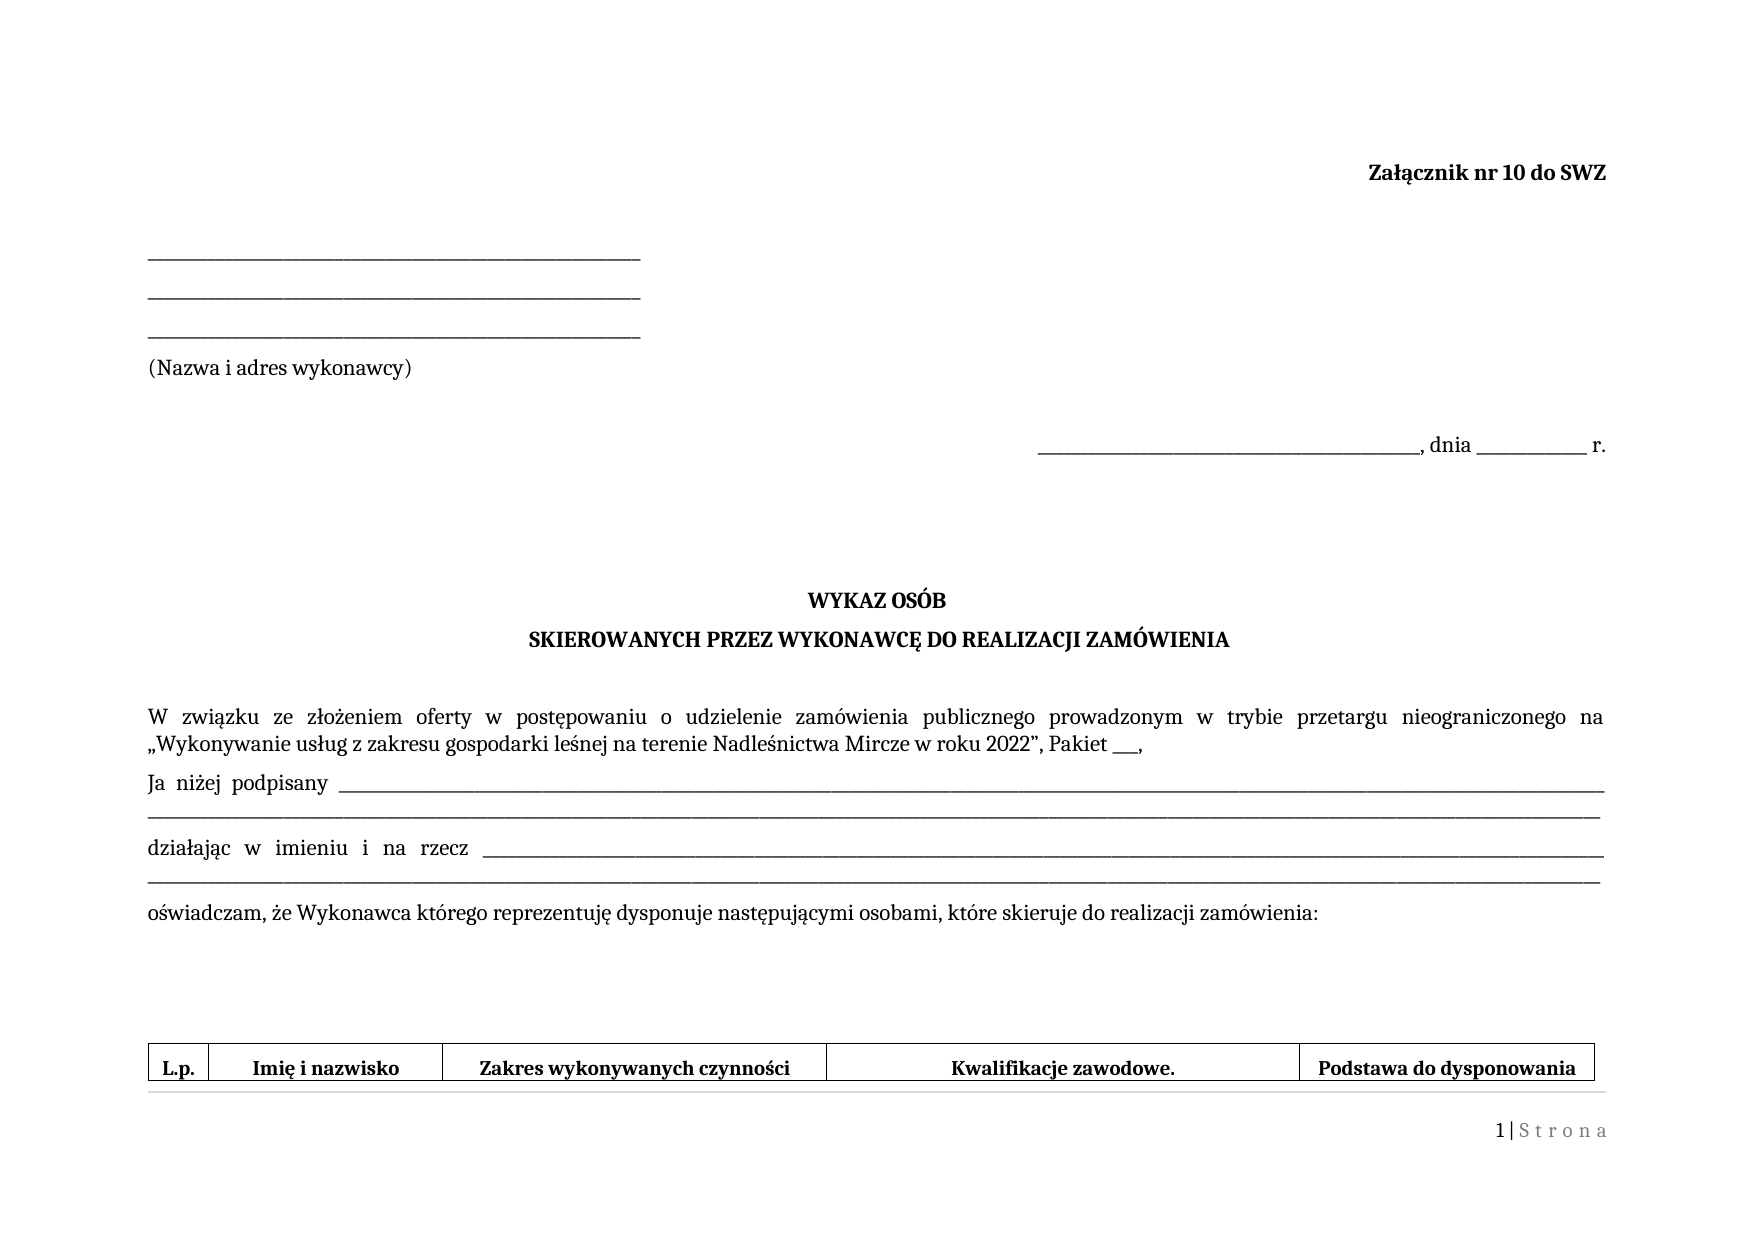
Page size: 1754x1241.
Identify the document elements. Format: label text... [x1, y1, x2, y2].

text SKIEROWANYCH PRZEZ WYKONAWCĘ DO REALIZACJI ZAMÓWIENIA [148, 626, 1606, 653]
text oświadczam, że Wykonawca którego reprezentuję dysponuje następującymi osobami, które skieruje do realizacji zamówienia: [148, 900, 1606, 926]
text _____________________________________________, dnia _____________ r. [148, 432, 1606, 458]
text WYKAZ OSÓB [148, 587, 1606, 614]
text (Nazwa i adres wykonawcy) [148, 354, 1606, 381]
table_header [827, 1044, 1299, 1080]
text __________________________________________________________ [148, 238, 1606, 264]
text __________________________________________________________ [148, 316, 1606, 342]
text __________________________________________________________ [148, 277, 1606, 303]
table_header Imię i nazwisko [209, 1044, 442, 1080]
text W związku ze złożeniem oferty w postępowaniu o udzielenie zamówienia publicznego prowadzonym w trybie przetargu nieograniczonego na „Wykonywanie usług z zakresu gospodarki leśnej na terenie Nadleśnictwa Mircze w roku 2022”, Pakiet ___, [148, 704, 1606, 757]
text Ja niżej podpisany _____________________________________________________________________________________________________________________________________________________ ___________________________________________________________________________________________________________________________________________________________________________ [148, 769, 1606, 822]
text działając w imieniu i na rzecz ____________________________________________________________________________________________________________________________________ ___________________________________________________________________________________________________________________________________________________________________________ [148, 834, 1606, 887]
table_header L.p. [149, 1044, 208, 1080]
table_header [443, 1044, 826, 1080]
text Załącznik nr 10 do SWZ [148, 160, 1606, 186]
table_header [1300, 1044, 1594, 1080]
